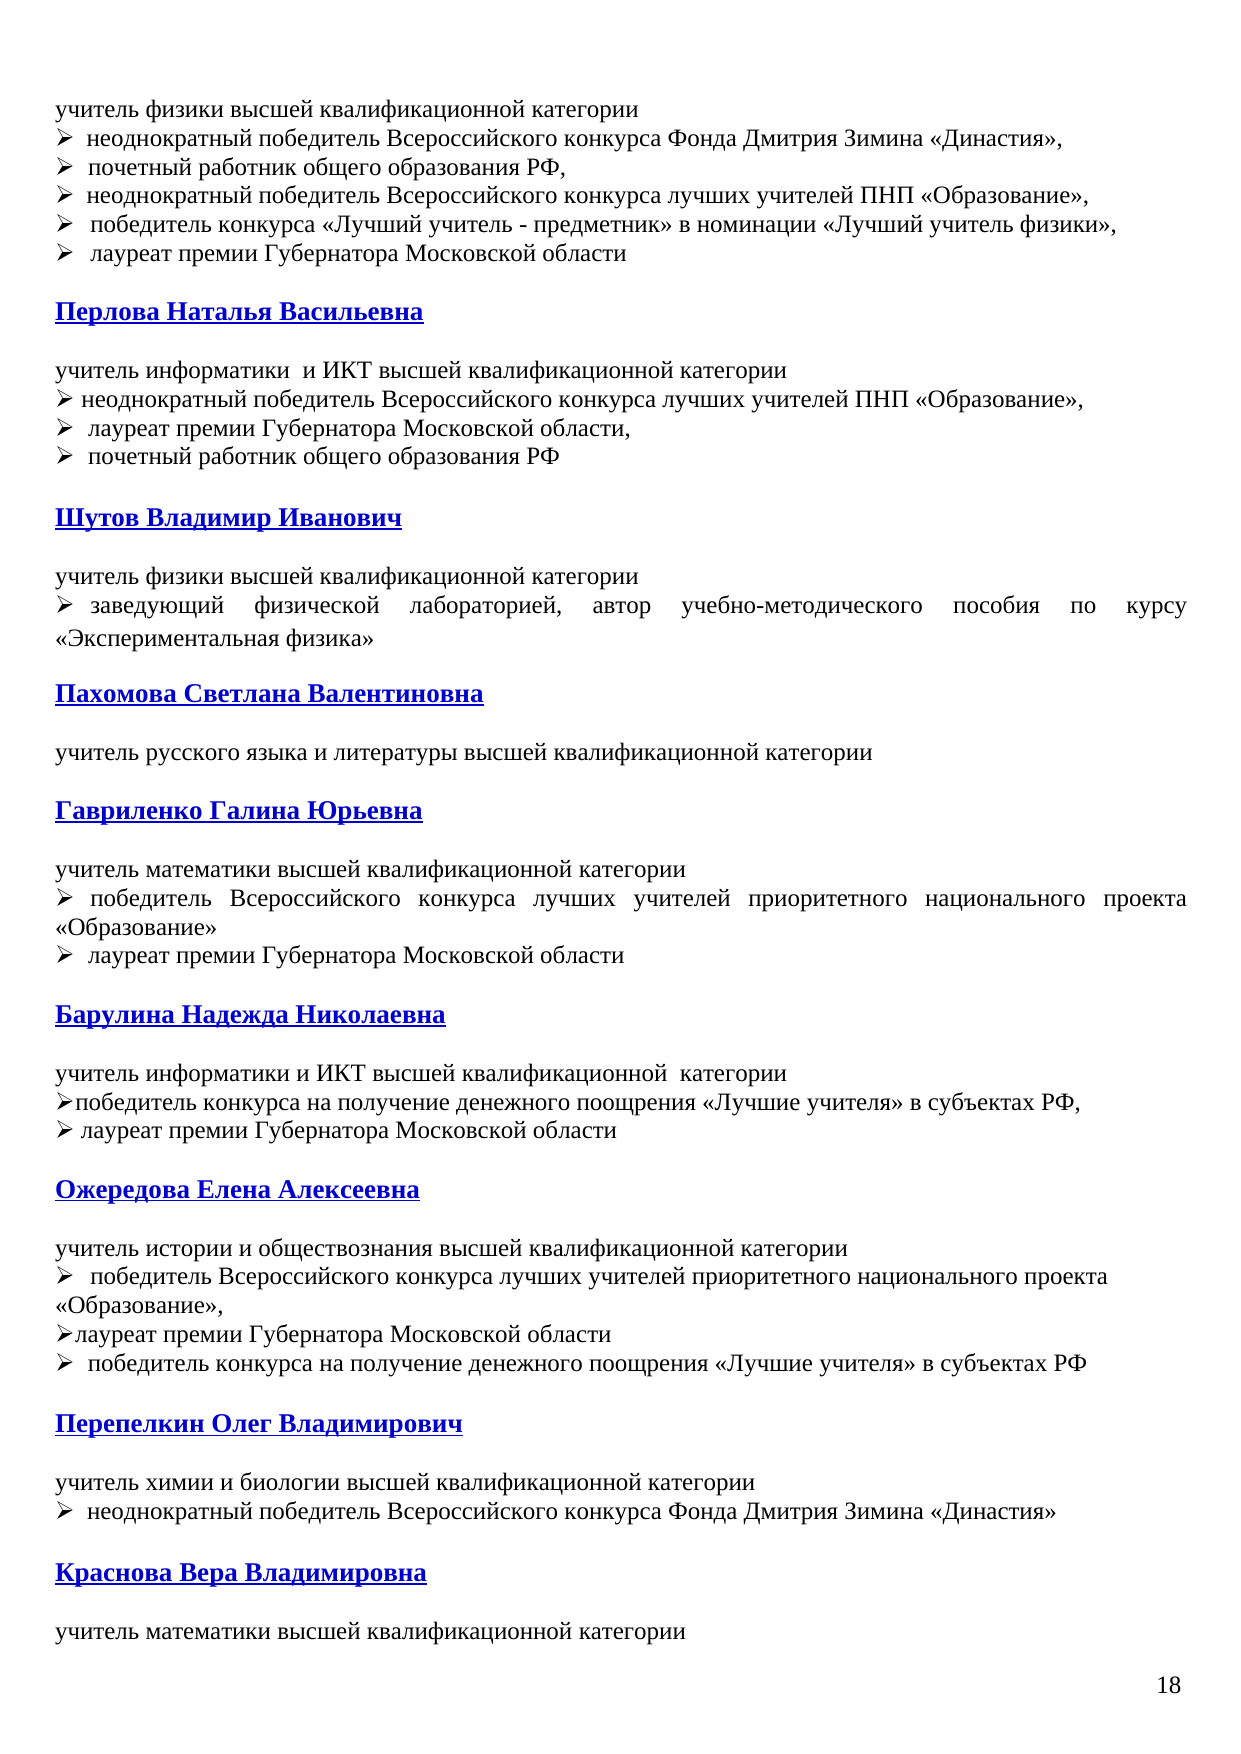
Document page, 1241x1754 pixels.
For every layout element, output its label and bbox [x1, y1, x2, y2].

table_header [37, 59, 1218, 1670]
